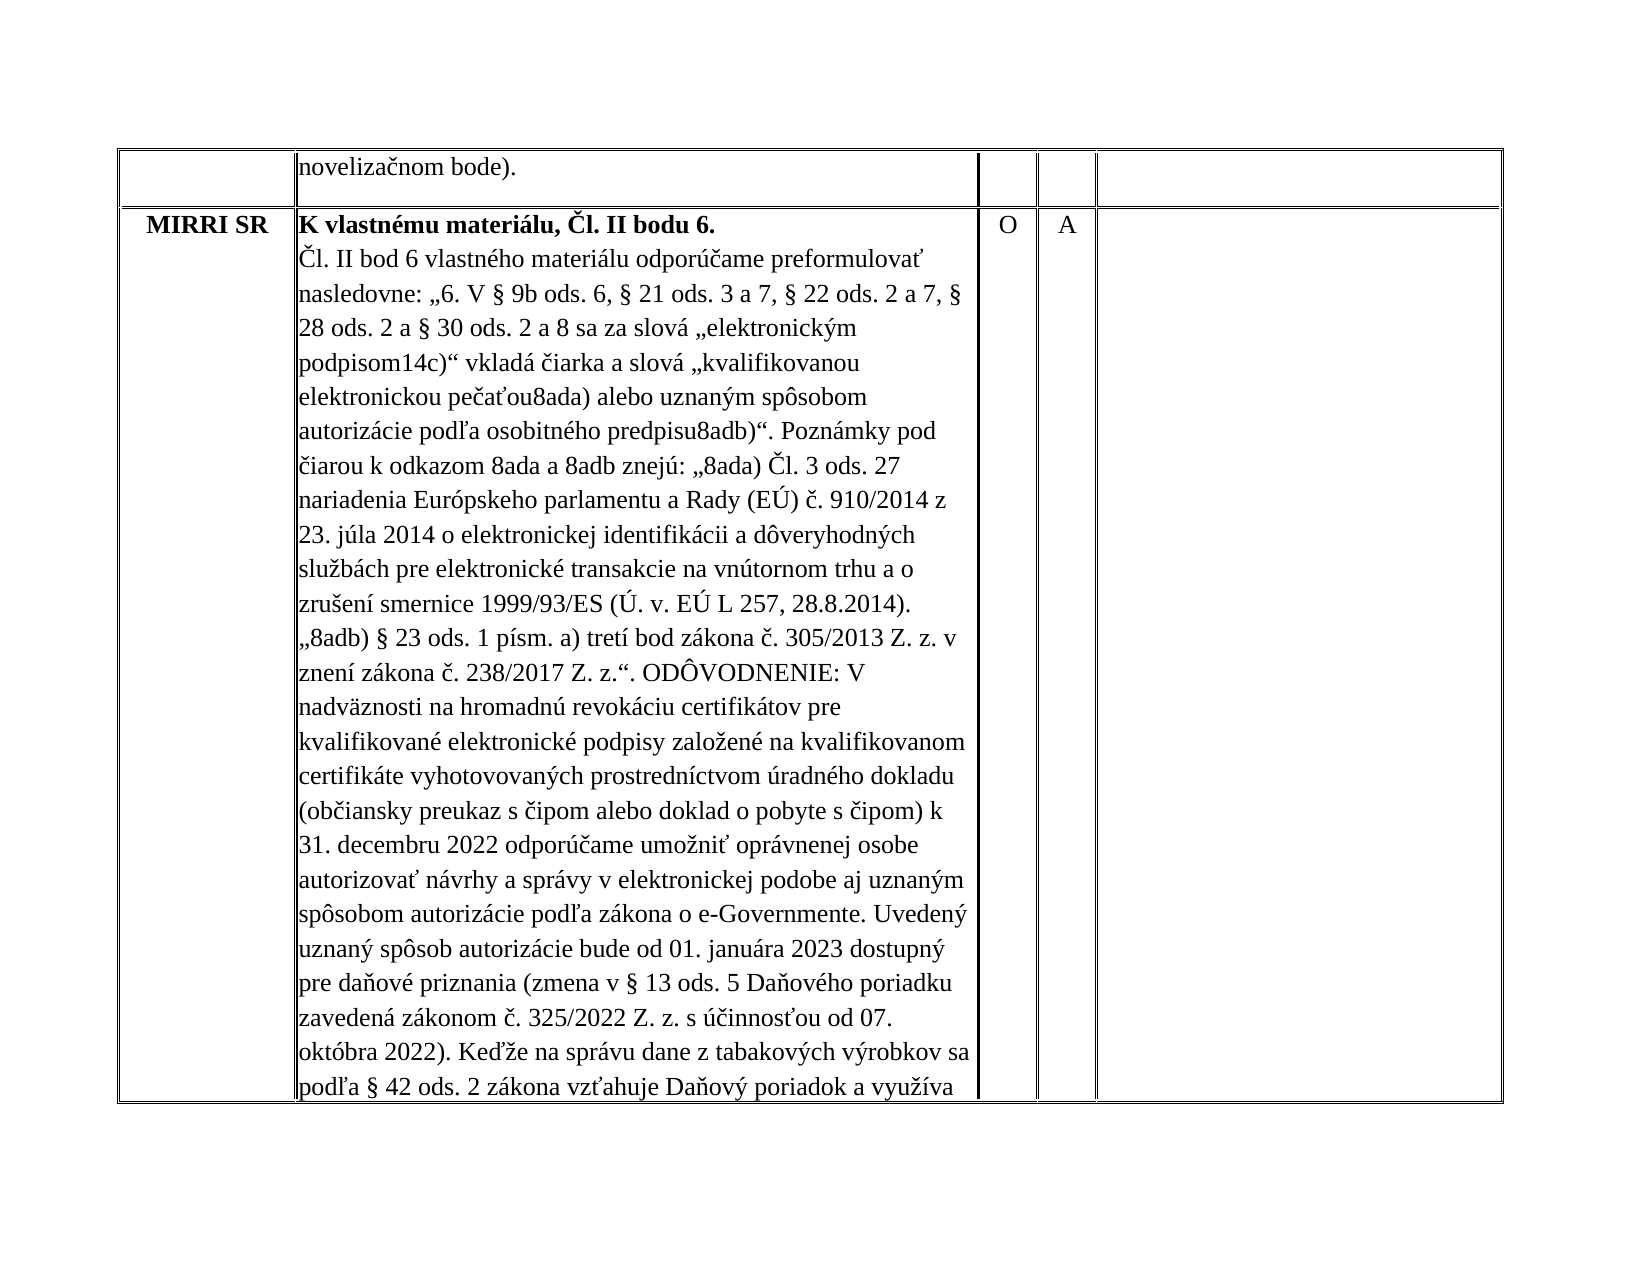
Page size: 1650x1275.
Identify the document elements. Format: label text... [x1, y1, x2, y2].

table_cell MIRRI SR [118, 206, 296, 1101]
table_cell O [978, 151, 1038, 206]
table_cell [1097, 206, 1502, 1101]
table_cell MIRRI SR [118, 149, 296, 206]
table_cell [1097, 151, 1501, 206]
table_cell A [1038, 151, 1097, 206]
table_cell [296, 151, 978, 206]
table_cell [296, 209, 978, 1101]
table_cell O [978, 209, 1038, 1101]
table_cell A [1038, 209, 1097, 1101]
